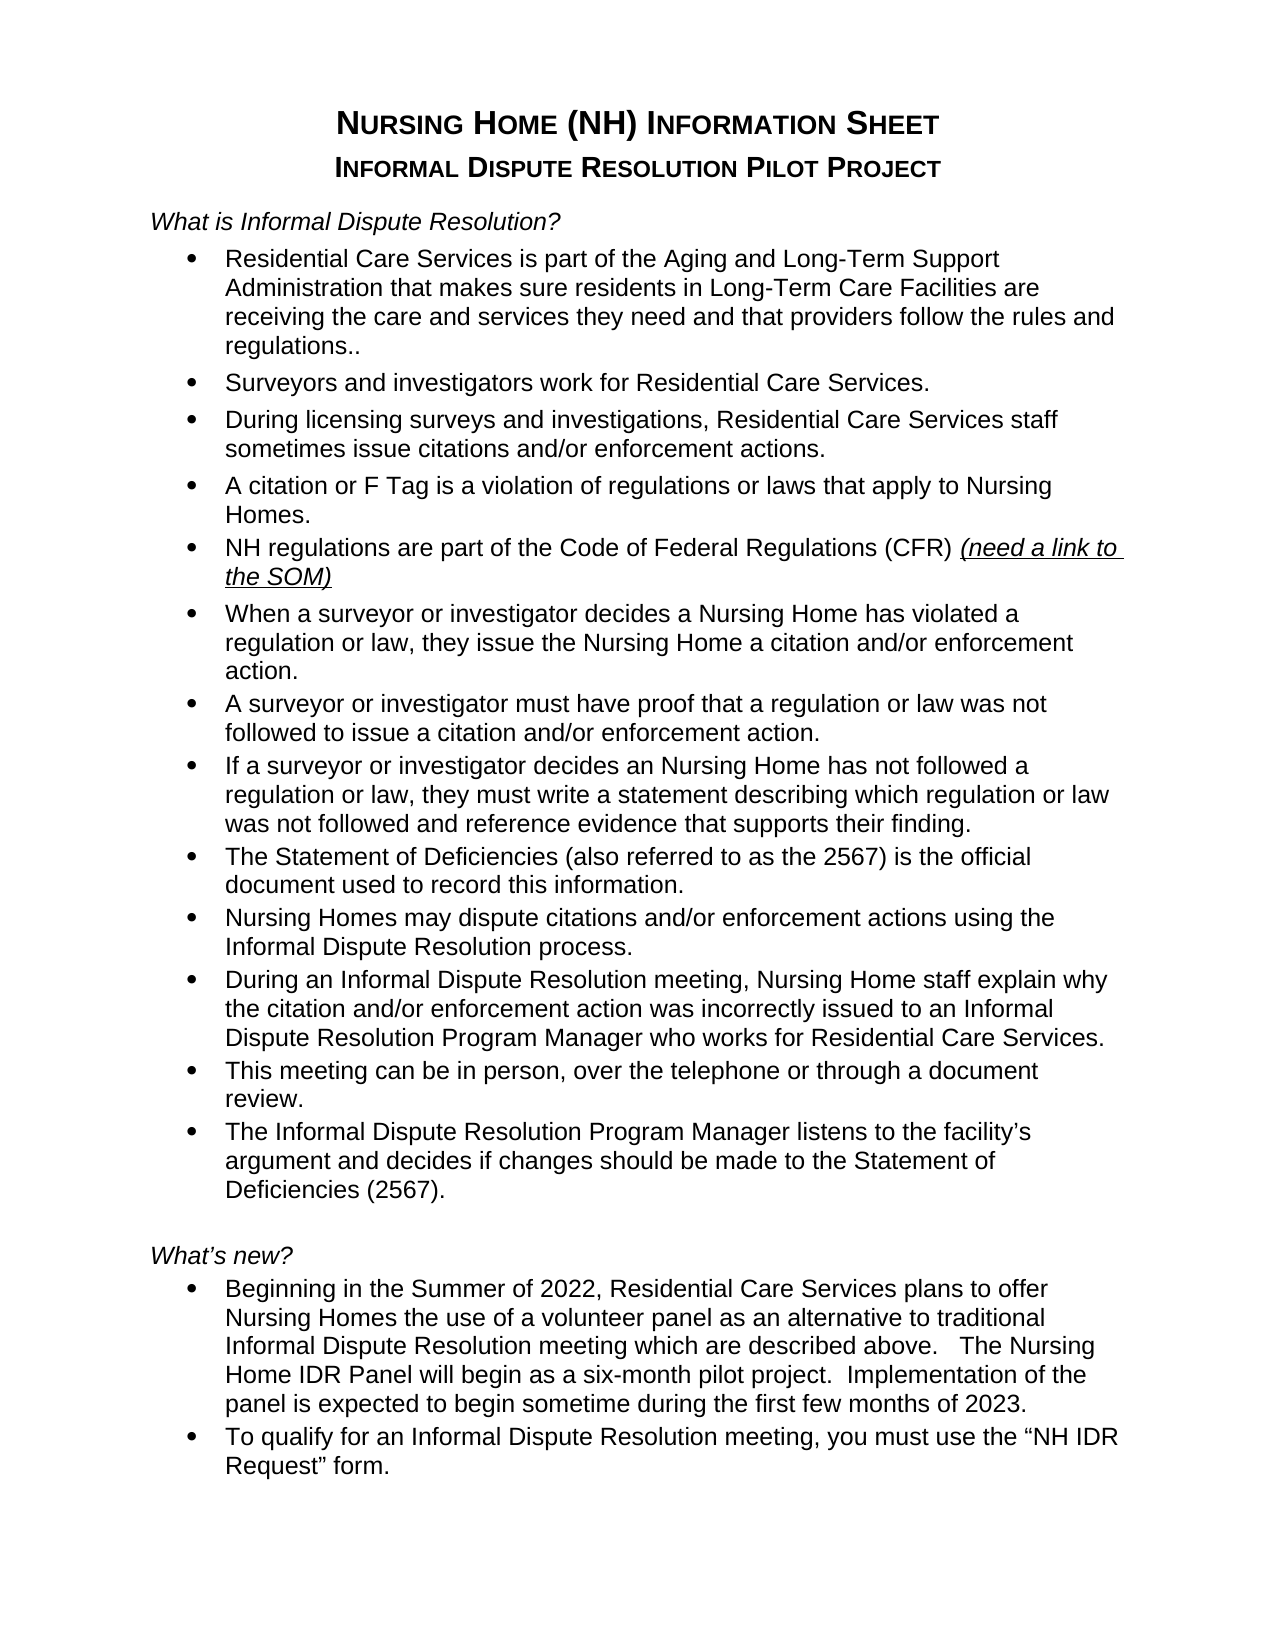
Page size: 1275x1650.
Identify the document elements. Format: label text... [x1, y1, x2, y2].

list When a surveyor or investigator decides a Nursing Home has violated a regulation or law, they issue the Nursing Home a citation and/or enforcement action. [187, 599, 1125, 685]
list Residential Care Services is part of the Aging and Long-Term Support Administration that makes sure residents in Long-Term Care Facilities are receiving the care and services they need and that providers follow the rules and regulations.. [187, 244, 1125, 359]
text What’s new? [150, 1241, 1125, 1269]
list During licensing surveys and investigations, Residential Care Services staff sometimes issue citations and/or enforcement actions. [187, 405, 1125, 463]
list To qualify for an Informal Dispute Resolution meeting, you must use the “NH IDR Request” form. [187, 1422, 1125, 1479]
list During an Informal Dispute Resolution meeting, Nursing Home staff explain why the citation and/or enforcement action was incorrectly issued to an Informal Dispute Resolution Program Manager who works for Residential Care Services. [187, 965, 1125, 1051]
list The Statement of Deficiencies (also referred to as the 2567) is the official document used to record this information. [187, 842, 1125, 899]
text Nursing Home (NH) Information Sheet [150, 103, 1125, 142]
list This meeting can be in person, over the telephone or through a document review. [187, 1056, 1125, 1113]
text Informal Dispute Resolution Pilot Project [150, 150, 1125, 183]
list If a surveyor or investigator decides an Nursing Home has not followed a regulation or law, they must write a statement describing which regulation or law was not followed and reference evidence that supports their finding. [187, 751, 1125, 837]
text What is Informal Dispute Resolution? [150, 207, 1125, 236]
list NH regulations are part of the Code of Federal Regulations (CFR) (need a link to the SOM) [187, 533, 1144, 590]
list Beginning in the Summer of 2022, Residential Care Services plans to offer Nursing Homes the use of a volunteer panel as an alternative to traditional Informal Dispute Resolution meeting which are described above. The Nursing Home IDR Panel will begin as a six-month pilot project. Implementation of the panel is expected to begin sometime during the first few months of 2023. [187, 1274, 1125, 1418]
list A citation or F Tag is a violation of regulations or laws that apply to Nursing Homes. [187, 471, 1125, 529]
list Surveyors and investigators work for Residential Care Services. [187, 368, 1125, 397]
list The Informal Dispute Resolution Program Manager listens to the facility’s argument and decides if changes should be made to the Statement of Deficiencies (2567). [187, 1117, 1125, 1204]
list Nursing Homes may dispute citations and/or enforcement actions using the Informal Dispute Resolution process. [187, 903, 1125, 961]
list A surveyor or investigator must have proof that a regulation or law was not followed to issue a citation and/or enforcement action. [187, 689, 1125, 747]
